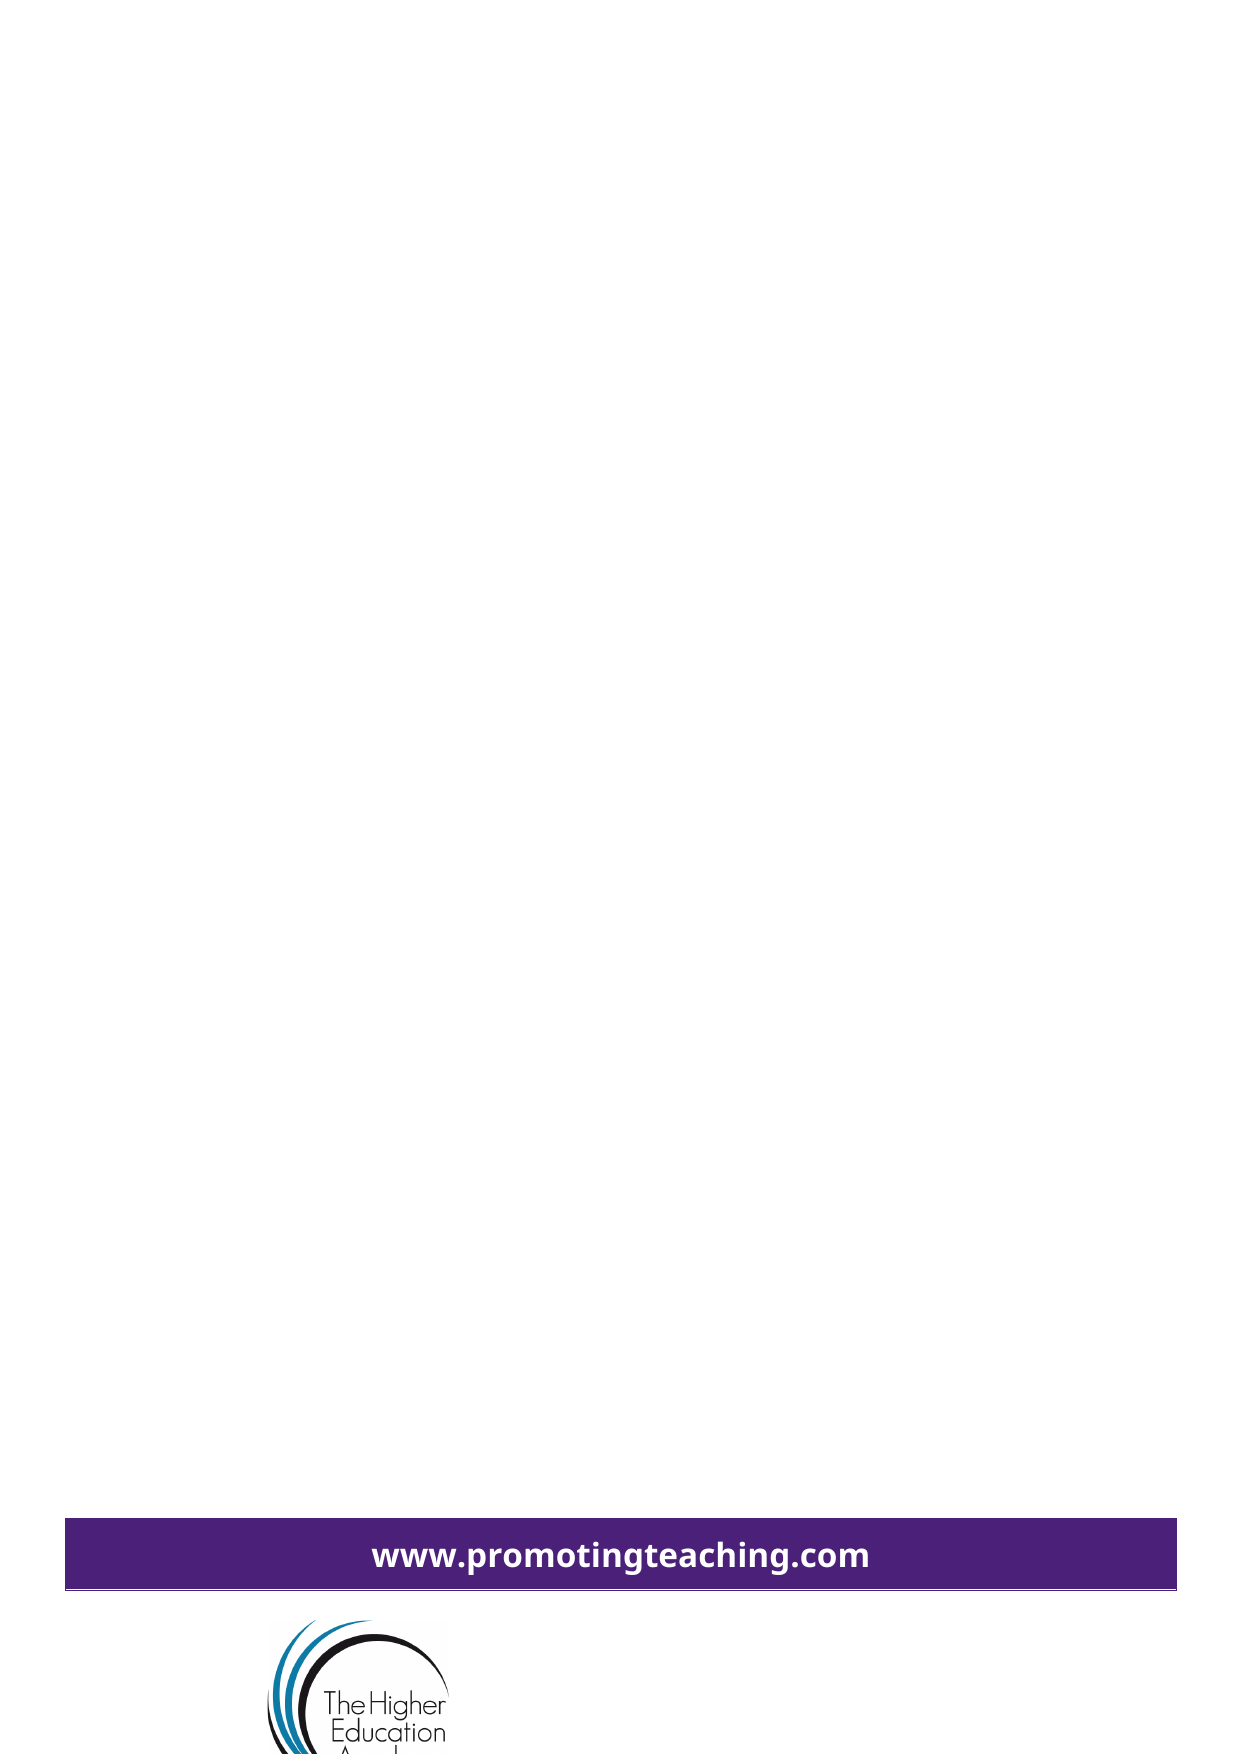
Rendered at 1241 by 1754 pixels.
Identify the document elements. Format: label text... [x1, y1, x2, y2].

table_header www.promotingteaching.com [66, 1519, 1176, 1589]
picture [267, 1620, 449, 1754]
